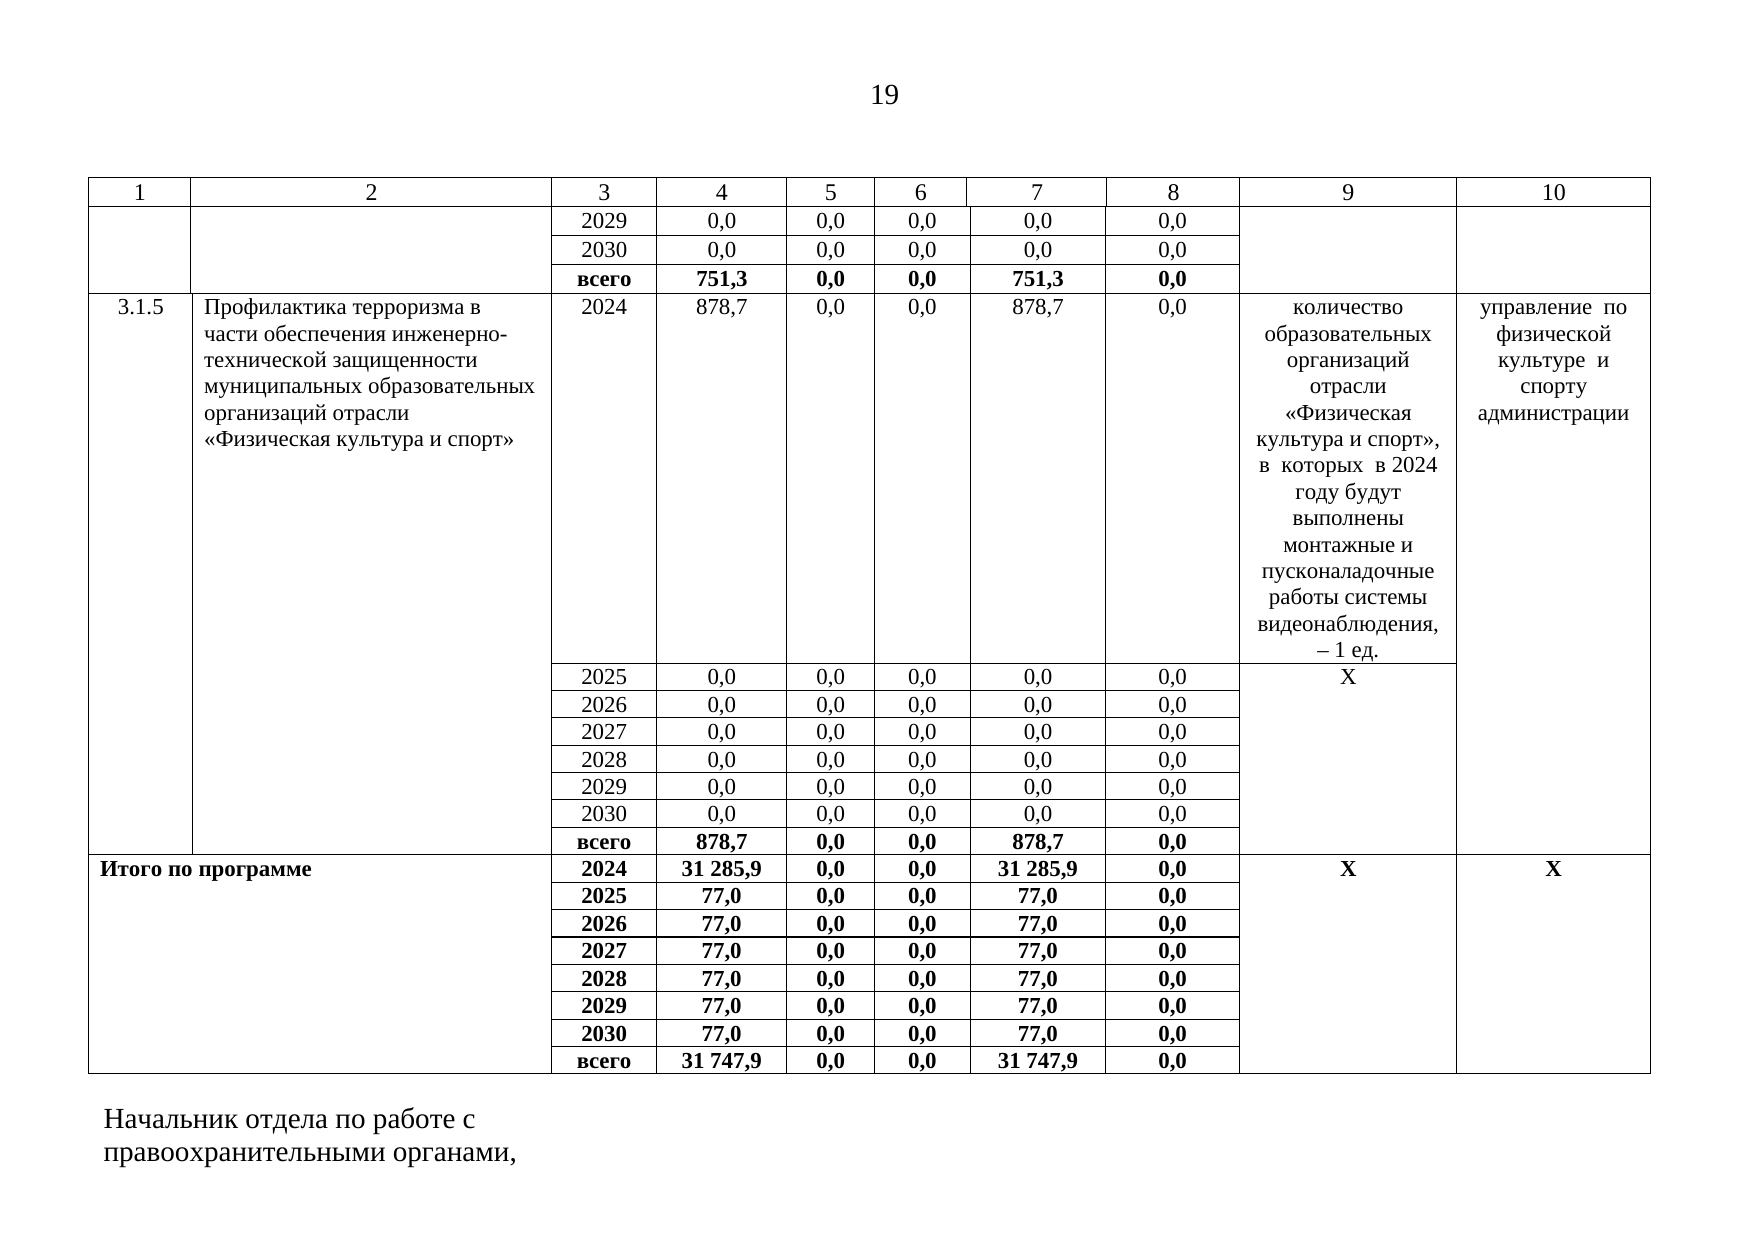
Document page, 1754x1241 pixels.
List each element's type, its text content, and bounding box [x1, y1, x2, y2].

table_cell количество образовательных организаций отрасли «Физическая культура и спорт», в которых в 2024 году будут выполнены монтажные и пусконаладочные работы системы видеонаблюдения, – 1 ед. [1240, 294, 1456, 662]
table_cell 0,0 [875, 746, 970, 772]
table_cell 2024 [552, 855, 656, 882]
table_cell 0,0 [787, 265, 874, 292]
table_cell 0,0 [787, 691, 874, 717]
table_cell 0,0 [657, 773, 786, 799]
table_cell 0,0 [875, 800, 970, 827]
table_cell 0,0 [1106, 1047, 1239, 1073]
table_cell 0,0 [657, 800, 786, 827]
table_cell 0,0 [1106, 691, 1239, 717]
table_cell 0,0 [787, 910, 874, 936]
table_cell 0,0 [875, 910, 970, 936]
table_cell 3.1.5 [89, 294, 192, 854]
table_cell 0,0 [875, 773, 970, 799]
table_cell 0,0 [787, 718, 874, 744]
table_cell 0,0 [875, 207, 970, 235]
table_cell 0,0 [875, 992, 970, 1018]
table_cell 0,0 [971, 207, 1105, 235]
table_cell 77,0 [971, 910, 1105, 936]
table_cell 77,0 [657, 965, 786, 991]
table_cell 878,7 [971, 294, 1105, 662]
table_cell 0,0 [875, 1047, 970, 1073]
table_cell 77,0 [657, 883, 786, 909]
table_cell 0,0 [1106, 265, 1239, 292]
table_cell 0,0 [971, 800, 1105, 827]
table_cell 2029 [552, 207, 656, 235]
table_cell Профилактика терроризма в части обеспечения инженерно-технической защищенности муниципальных образовательных организаций отрасли «Физическая культура и спорт» [193, 294, 551, 854]
table_cell 0,0 [1106, 664, 1239, 690]
table_cell 2028 [552, 965, 656, 991]
table_cell 0,0 [971, 718, 1105, 744]
table_cell 0,0 [787, 938, 874, 964]
text правоохранительными органами, [103, 1134, 1665, 1168]
table_cell 0,0 [875, 265, 970, 292]
table_cell 0,0 [971, 773, 1105, 799]
table_cell 0,0 [875, 855, 970, 882]
table_cell всего [552, 1047, 656, 1073]
table_cell 0,0 [1106, 207, 1239, 235]
table_header 3 [552, 178, 656, 206]
table_cell всего [552, 265, 656, 292]
table_cell Х [1240, 664, 1456, 854]
table_cell 31 285,9 [971, 855, 1105, 882]
table_cell 0,0 [875, 1020, 970, 1046]
table_cell 0,0 [657, 207, 786, 235]
table_cell 0,0 [1106, 910, 1239, 936]
table_cell 2028 [552, 746, 656, 772]
table_cell Х [1240, 855, 1456, 1073]
table_cell 0,0 [787, 828, 874, 854]
table_cell всего [552, 828, 656, 854]
table_header 1 [89, 178, 190, 206]
table_cell 31 747,9 [971, 1047, 1105, 1073]
table_cell 77,0 [657, 1020, 786, 1046]
table_cell 0,0 [875, 236, 970, 264]
table_cell 0,0 [875, 883, 970, 909]
table_cell 0,0 [875, 294, 970, 662]
table_cell 77,0 [971, 965, 1105, 991]
table_cell 0,0 [971, 236, 1105, 264]
table_cell 0,0 [787, 1020, 874, 1046]
table_cell 0,0 [875, 691, 970, 717]
table_cell 0,0 [657, 691, 786, 717]
table_cell 2026 [552, 910, 656, 936]
table_cell 0,0 [787, 855, 874, 882]
table_cell 878,7 [971, 828, 1105, 854]
table_header 6 [875, 178, 966, 206]
table_cell 2027 [552, 718, 656, 744]
table_cell 0,0 [875, 718, 970, 744]
table_cell 0,0 [875, 938, 970, 964]
table_cell 0,0 [787, 773, 874, 799]
table_cell 0,0 [1106, 294, 1239, 662]
table_cell 0,0 [971, 664, 1105, 690]
table_cell 2025 [552, 664, 656, 690]
table_cell 0,0 [875, 664, 970, 690]
table_cell 77,0 [971, 938, 1105, 964]
table_cell 77,0 [657, 938, 786, 964]
table_cell Итого по программе [89, 855, 551, 1073]
table_cell 0,0 [1106, 938, 1239, 964]
table_cell 31 285,9 [657, 855, 786, 882]
table_cell 0,0 [875, 965, 970, 991]
table_cell 0,0 [1106, 828, 1239, 854]
table_cell 0,0 [657, 718, 786, 744]
table_cell 0,0 [657, 664, 786, 690]
table_cell 0,0 [1106, 855, 1239, 882]
table_cell 0,0 [875, 828, 970, 854]
table_cell 0,0 [1106, 800, 1239, 827]
table_cell 0,0 [657, 236, 786, 264]
table_header 10 [1457, 178, 1650, 206]
table_cell 0,0 [1106, 746, 1239, 772]
table_header 9 [1240, 178, 1456, 206]
table_cell 2030 [552, 800, 656, 827]
table_cell 77,0 [971, 1020, 1105, 1046]
table_cell 0,0 [787, 746, 874, 772]
table_header 2 [191, 178, 551, 206]
table_cell 2029 [552, 992, 656, 1018]
table_cell 0,0 [971, 691, 1105, 717]
table_cell 2030 [552, 236, 656, 264]
table_cell 31 747,9 [657, 1047, 786, 1073]
table_cell 0,0 [787, 800, 874, 827]
table_cell управление по физической культуре и спорту администрации [1457, 294, 1650, 854]
table_cell Х [1457, 855, 1650, 1073]
table_cell 2029 [552, 773, 656, 799]
table_cell 0,0 [787, 236, 874, 264]
table_cell 2025 [552, 883, 656, 909]
table_cell 0,0 [787, 664, 874, 690]
table_header 4 [657, 178, 786, 206]
table_cell 0,0 [1106, 718, 1239, 744]
table_cell 0,0 [1106, 773, 1239, 799]
table_header 8 [1107, 178, 1239, 206]
table_cell 0,0 [1106, 883, 1239, 909]
table_cell 77,0 [971, 992, 1105, 1018]
table_cell 0,0 [787, 883, 874, 909]
table_cell 77,0 [971, 883, 1105, 909]
table_cell 2027 [552, 938, 656, 964]
table_cell 0,0 [657, 746, 786, 772]
table_cell 0,0 [1106, 965, 1239, 991]
table_cell 751,3 [657, 265, 786, 292]
table_cell 0,0 [1106, 236, 1239, 264]
table_cell 878,7 [657, 828, 786, 854]
table_cell 751,3 [971, 265, 1105, 292]
table_cell 77,0 [657, 992, 786, 1018]
text Начальник отдела по работе с [103, 1101, 1665, 1134]
table_header 7 [967, 178, 1106, 206]
table_cell 0,0 [787, 294, 874, 662]
table_cell 77,0 [657, 910, 786, 936]
table_cell 878,7 [657, 294, 786, 662]
table_cell 2030 [552, 1020, 656, 1046]
table_cell 0,0 [971, 746, 1105, 772]
table_cell 0,0 [787, 1047, 874, 1073]
table_header 5 [787, 178, 874, 206]
table_cell 0,0 [1106, 992, 1239, 1018]
table_cell 0,0 [787, 207, 874, 235]
table_cell 0,0 [787, 965, 874, 991]
table_cell 0,0 [1106, 1020, 1239, 1046]
table_cell 2026 [552, 691, 656, 717]
table_cell 0,0 [787, 992, 874, 1018]
table_cell 2024 [552, 294, 656, 662]
